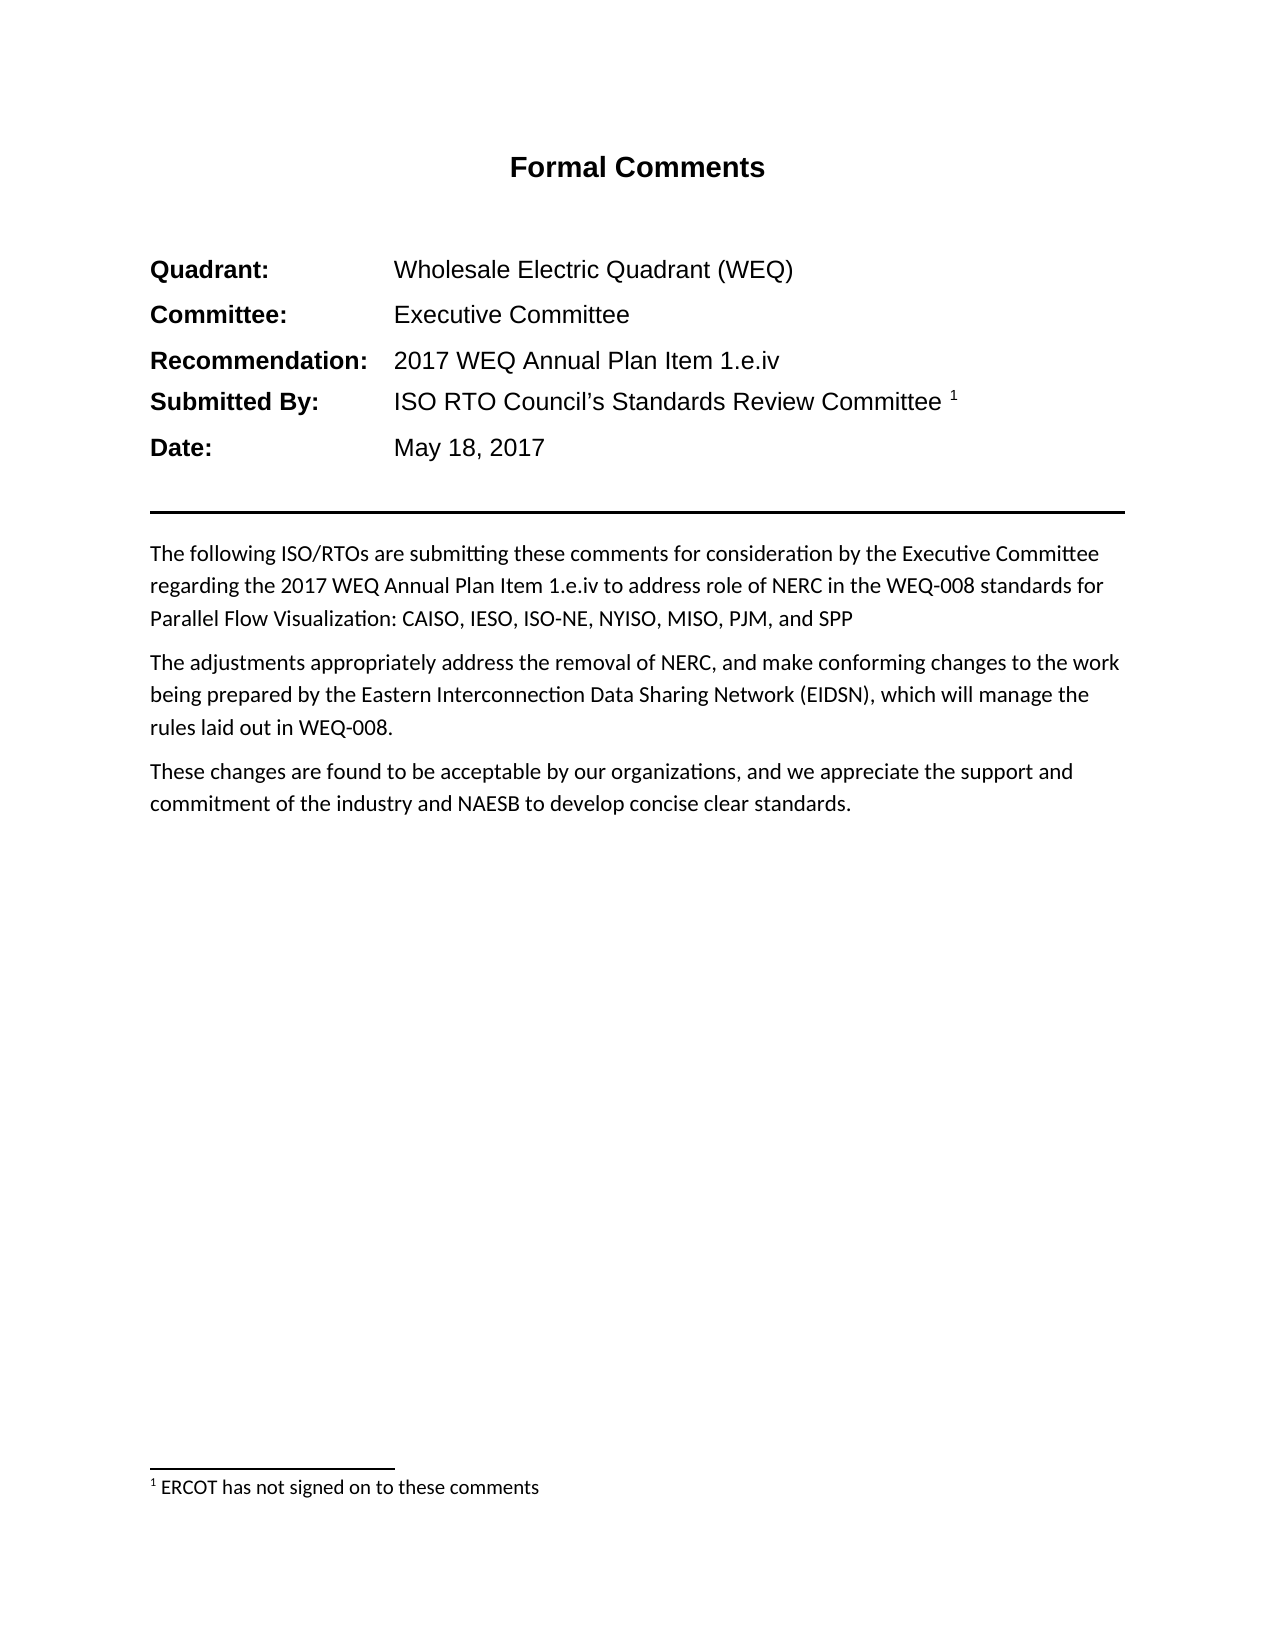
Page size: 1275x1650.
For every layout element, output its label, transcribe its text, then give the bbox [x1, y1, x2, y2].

text Formal Comments [150, 150, 1125, 183]
text These changes are found to be acceptable by our organizations, and we appreciate the support and commitment of the industry and NAESB to develop concise clear standards. [150, 757, 1125, 818]
text Submitted By: ISO RTO Council’s Standards Review Committee [150, 387, 1125, 416]
text Date: May 18, 2017 [150, 433, 1125, 461]
text The adjustments appropriately address the removal of NERC, and make conforming changes to the work being prepared by the Eastern Interconnection Data Sharing Network (EIDSN), which will manage the rules laid out in WEQ-008. [150, 648, 1125, 741]
text The following ISO/RTOs are submitting these comments for consideration by the Executive Committee regarding the 2017 WEQ Annual Plan Item 1.e.iv to address role of NERC in the WEQ-008 standards for Parallel Flow Visualization: CAISO, IESO, ISO-NE, NYISO, MISO, PJM, and SPP [150, 539, 1125, 632]
text Quadrant: Wholesale Electric Quadrant (WEQ) [150, 255, 1125, 284]
text Recommendation: 2017 WEQ Annual Plan Item 1.e.iv [150, 346, 1125, 375]
text Committee: Executive Committee [150, 300, 1125, 329]
